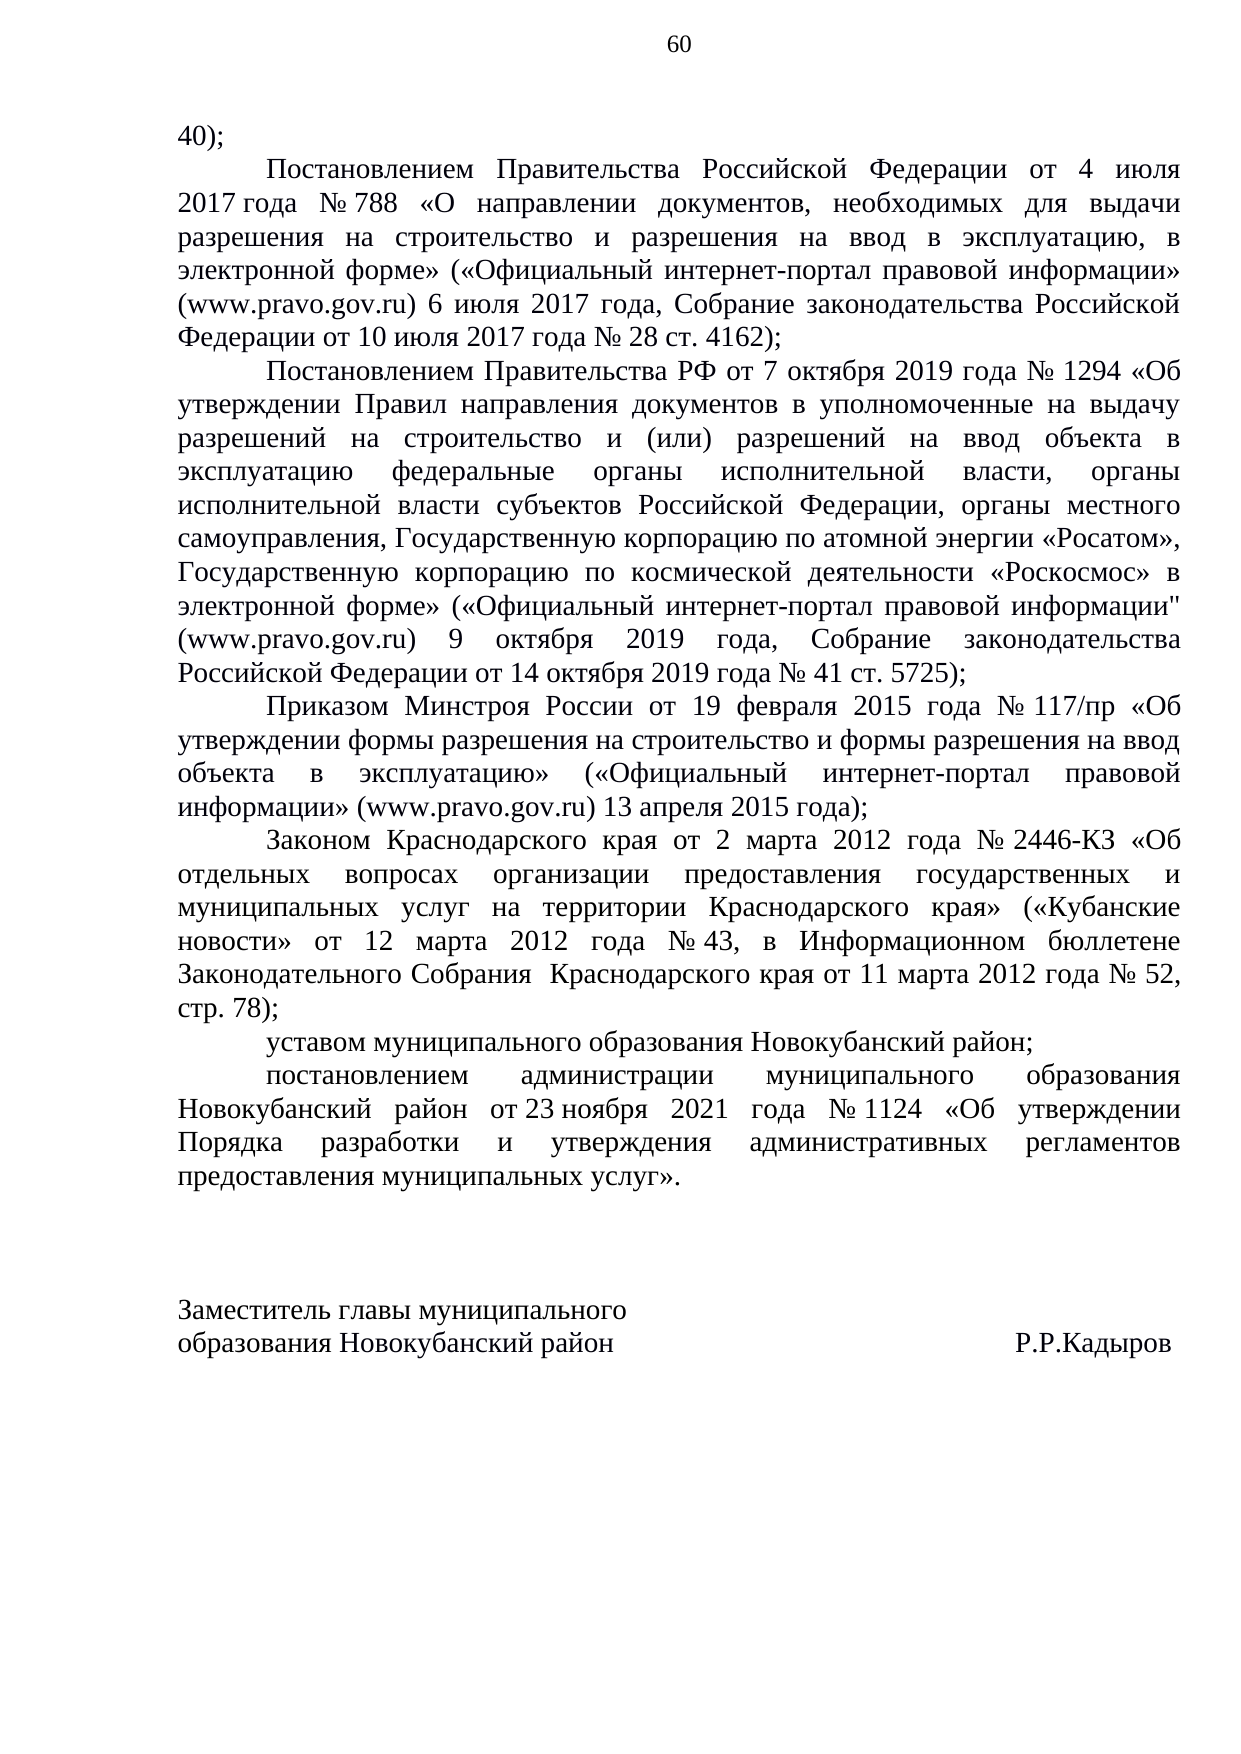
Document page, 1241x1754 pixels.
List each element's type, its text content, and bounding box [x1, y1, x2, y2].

text Законом Краснодарского края от 2 марта 2012 года № 2446-КЗ «Об отдельных вопросах организации предоставления государственных и муниципальных услуг на территории Краснодарского края» («Кубанские новости» от 12 марта 2012 года № 43, в Информационном бюллетене Законодательного Собрания Краснодарского края от 11 марта 2012 года № 52, стр. 78); [177, 822, 1181, 1024]
text уставом муниципального образования Новокубанский район; [177, 1024, 1181, 1057]
text постановлением администрации муниципального образования Новокубанский район от 23 ноября 2021 года № 1124 «Об утверждении Порядка разработки и утверждения административных регламентов предоставления муниципальных услуг». [177, 1057, 1181, 1191]
text Заместитель главы муниципального [177, 1292, 1181, 1326]
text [177, 118, 1181, 152]
text образования Новокубанский район Р.Р.Кадыров [177, 1326, 1181, 1359]
text Приказом Минстроя России от 19 февраля 2015 года № 117/пр «Об утверждении формы разрешения на строительство и формы разрешения на ввод объекта в эксплуатацию» («Официальный интернет-портал правовой информации» (www.pravo.gov.ru) 13 апреля 2015 года); [177, 688, 1181, 822]
text Постановлением Правительства РФ от 7 октября 2019 года № 1294 «Об утверждении Правил направления документов в уполномоченные на выдачу разрешений на строительство и (или) разрешений на ввод объекта в эксплуатацию федеральные органы исполнительной власти, органы исполнительной власти субъектов Российской Федерации, органы местного самоуправления, Государственную корпорацию по атомной энергии «Росатом», Государственную корпорацию по космической деятельности «Роскосмос» в электронной форме» («Официальный интернет-портал правовой информации" (www.pravo.gov.ru) 9 октября 2019 года, Собрание законодательства Российской Федерации от 14 октября 2019 года № 41 ст. 5725); [177, 353, 1181, 688]
text Постановлением Правительства Российской Федерации от 4 июля 2017 года № 788 «О направлении документов, необходимых для выдачи разрешения на строительство и разрешения на ввод в эксплуатацию, в электронной форме» («Официальный интернет-портал правовой информации» (www.pravo.gov.ru) 6 июля 2017 года, Собрание законодательства Российской Федерации от 10 июля 2017 года № 28 ст. 4162); [177, 152, 1181, 353]
